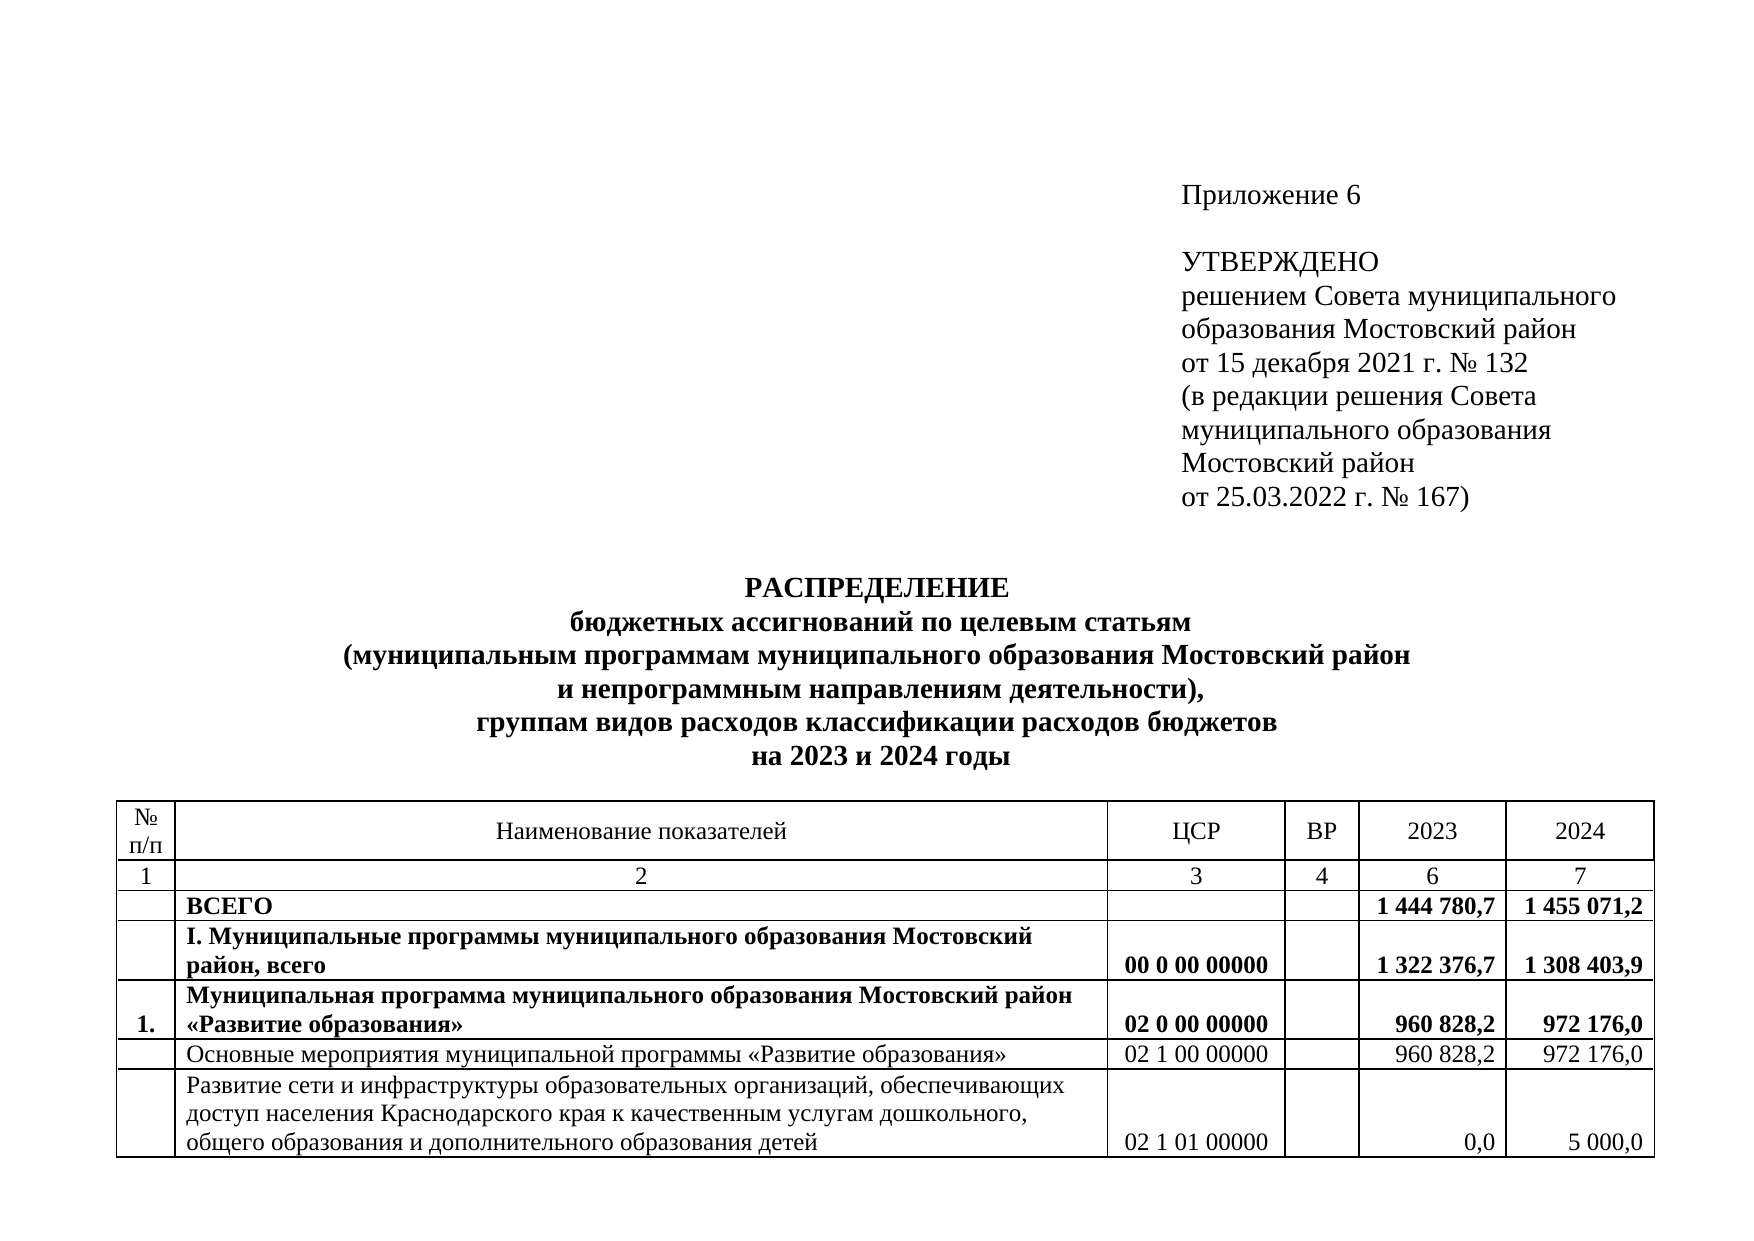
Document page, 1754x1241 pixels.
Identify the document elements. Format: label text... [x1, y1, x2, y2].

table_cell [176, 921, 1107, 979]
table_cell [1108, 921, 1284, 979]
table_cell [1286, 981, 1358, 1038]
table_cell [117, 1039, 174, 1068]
text группам видов расходов классификации расходов бюджетов [118, 704, 1636, 738]
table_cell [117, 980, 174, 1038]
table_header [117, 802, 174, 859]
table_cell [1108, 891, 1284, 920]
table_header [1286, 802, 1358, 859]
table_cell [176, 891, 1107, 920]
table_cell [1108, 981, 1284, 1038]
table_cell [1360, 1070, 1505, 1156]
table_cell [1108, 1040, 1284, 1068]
text решением Совета муниципального образования Мостовский район [1181, 278, 1636, 345]
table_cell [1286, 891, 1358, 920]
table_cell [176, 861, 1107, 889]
text РАСПРЕДЕЛЕНИЕ [118, 570, 1636, 604]
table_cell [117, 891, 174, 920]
text от 15 декабря 2021 г. № 132 [1181, 345, 1636, 378]
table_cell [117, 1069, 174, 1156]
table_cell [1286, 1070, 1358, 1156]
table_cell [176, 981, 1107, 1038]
text УТВЕРЖДЕНО [1181, 244, 1636, 278]
text Приложение 6 [1181, 177, 1636, 211]
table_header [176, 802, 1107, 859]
text и непрограммным направлениям деятельности), [118, 671, 1636, 704]
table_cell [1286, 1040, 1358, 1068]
text от 25.03.2022 г. № 167) [1181, 479, 1636, 513]
text (муниципальным программам муниципального образования Мостовский район [118, 637, 1636, 671]
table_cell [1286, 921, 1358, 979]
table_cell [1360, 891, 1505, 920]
text (в редакции решения Совета муниципального образования Мостовский район [1181, 378, 1636, 479]
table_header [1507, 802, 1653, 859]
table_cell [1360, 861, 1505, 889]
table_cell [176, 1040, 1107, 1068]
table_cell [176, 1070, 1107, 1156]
text бюджетных ассигнований по целевым статьям [118, 604, 1636, 637]
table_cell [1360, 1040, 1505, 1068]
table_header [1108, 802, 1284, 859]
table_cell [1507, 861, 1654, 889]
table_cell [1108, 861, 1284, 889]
text на 2023 и 2024 годы [118, 738, 1636, 771]
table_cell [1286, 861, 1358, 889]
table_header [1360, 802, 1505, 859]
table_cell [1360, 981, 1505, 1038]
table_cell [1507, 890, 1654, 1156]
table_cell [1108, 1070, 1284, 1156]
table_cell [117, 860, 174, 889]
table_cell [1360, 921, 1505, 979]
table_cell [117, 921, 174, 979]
